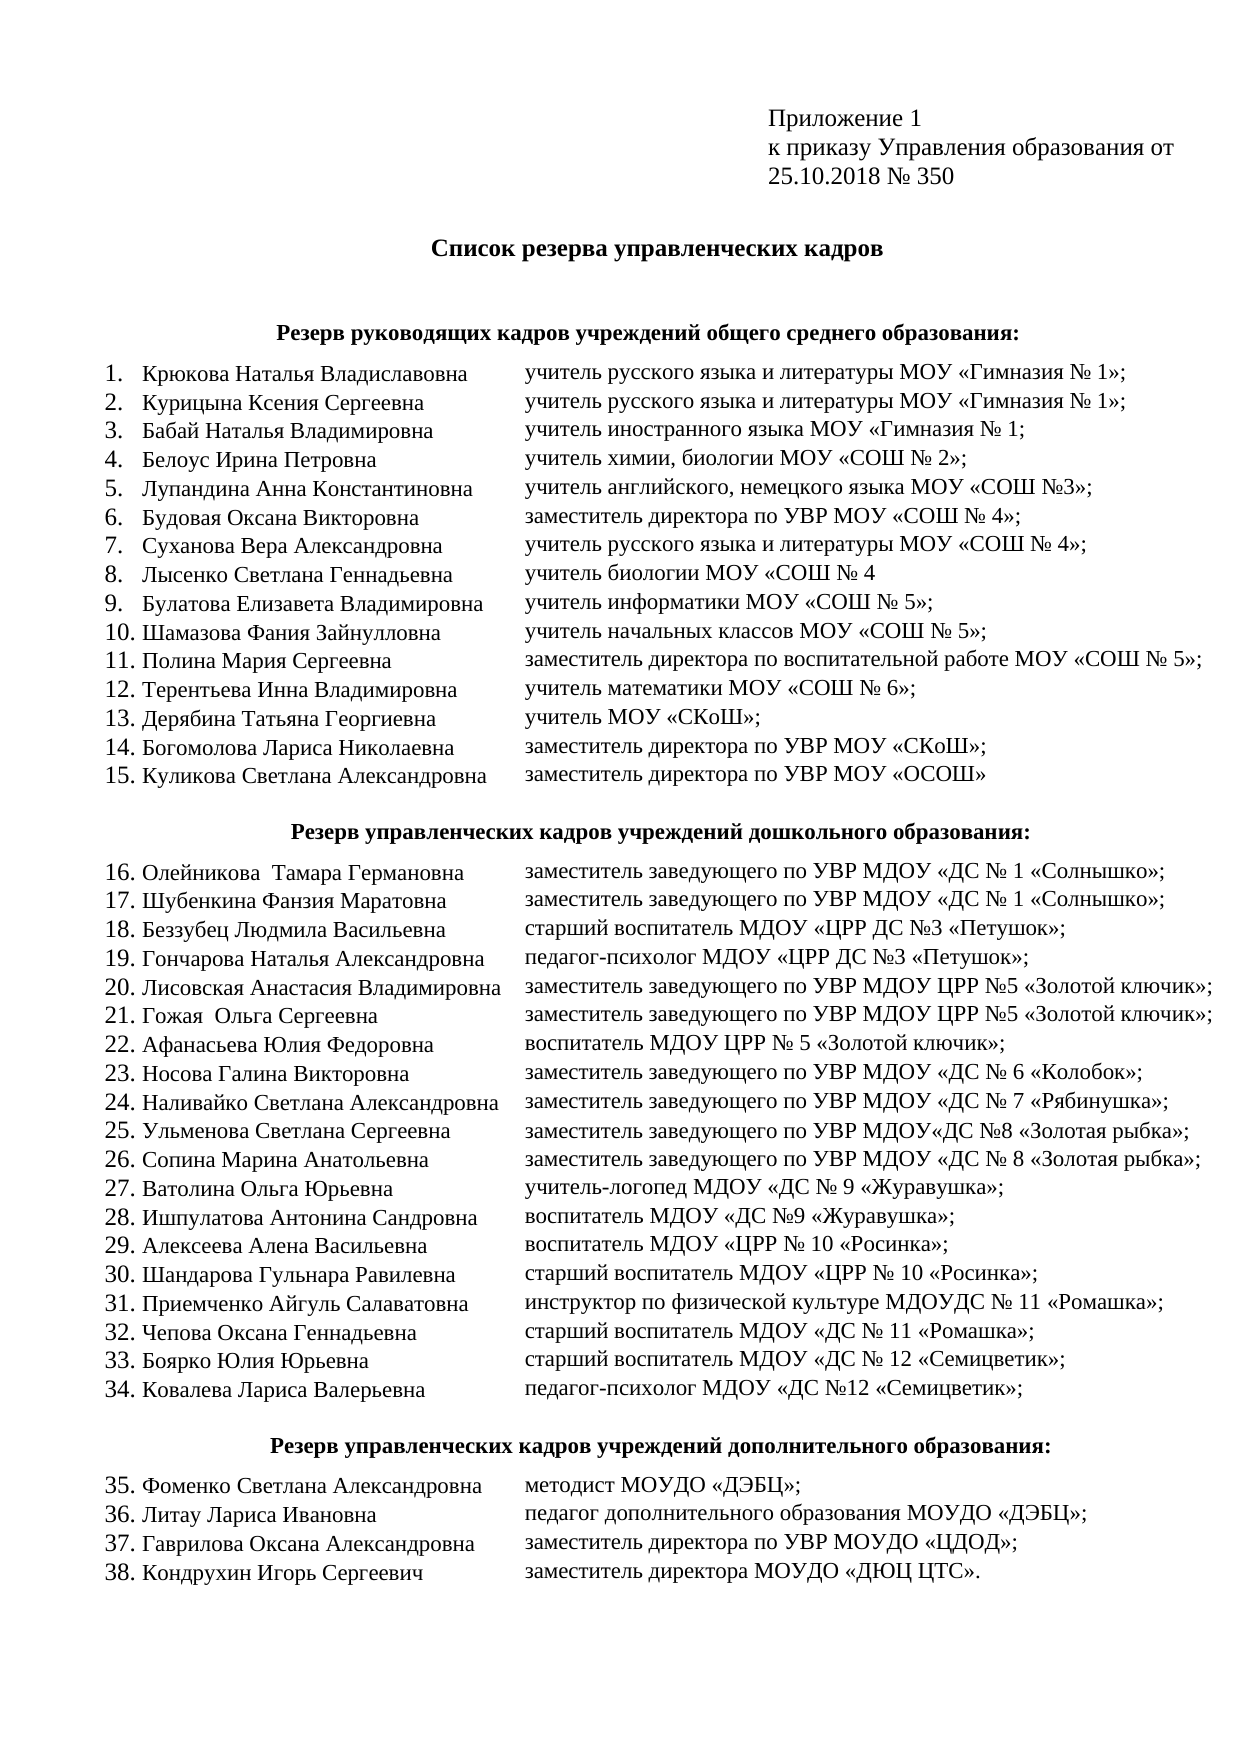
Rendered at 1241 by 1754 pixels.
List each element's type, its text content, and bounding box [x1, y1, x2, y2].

table_cell заместитель заведующего по УВР МДОУ «ДС № 6 «Колобок»; [513, 1058, 1237, 1087]
table_cell заместитель заведующего по УВР МДОУ«ДС №8 «Золотая рыбка»; [513, 1116, 1237, 1144]
table_cell Афанасьева Юлия Федоровна [56, 1029, 513, 1058]
table_cell Лупандина Анна Константиновна [56, 473, 513, 502]
table_cell Носова Галина Викторовна [56, 1058, 513, 1087]
table_cell Куликова Светлана Александровна [56, 760, 513, 789]
table_cell Беззубец Людмила Васильевна [56, 914, 513, 943]
text Список резерва управленческих кадров [118, 233, 1196, 262]
table_cell методист МОУДО «ДЭБЦ»; [513, 1471, 1237, 1499]
table_cell Ватолина Ольга Юрьевна [56, 1173, 513, 1202]
table_cell воспитатель МДОУ ЦРР № 5 «Золотой ключик»; [513, 1029, 1237, 1058]
table_cell воспитатель МДОУ «ЦРР № 10 «Росинка»; [513, 1231, 1237, 1259]
table_cell Булатова Елизавета Владимировна [56, 588, 513, 617]
table_cell Гожая Ольга Сергеевна [56, 1001, 513, 1029]
table_cell Ульменова Светлана Сергеевна [56, 1116, 513, 1144]
table_cell старший воспитатель МДОУ «ЦРР ДС №3 «Петушок»; [513, 914, 1237, 943]
table_cell заместитель директора по воспитательной работе МОУ «СОШ № 5»; [513, 645, 1237, 674]
table_cell Алексеева Алена Васильевна [56, 1231, 513, 1259]
table_cell Ишпулатова Антонина Сандровна [56, 1202, 513, 1231]
table_cell Ковалева Лариса Валерьевна [56, 1374, 513, 1403]
table_cell Приемченко Айгуль Салаватовна [56, 1288, 513, 1317]
table_cell Боярко Юлия Юрьевна [56, 1346, 513, 1374]
table_cell педагог дополнительного образования МОУДО «ДЭБЦ»; [513, 1499, 1237, 1528]
table_cell старший воспитатель МДОУ «ЦРР № 10 «Росинка»; [513, 1259, 1237, 1288]
table_cell учитель начальных классов МОУ «СОШ № 5»; [513, 617, 1237, 645]
table_cell Гаврилова Оксана Александровна [56, 1528, 513, 1557]
table_cell заместитель директора МОУДО «ДЮЦ ЦТС». [513, 1557, 1237, 1586]
table_cell учитель русского языка и литературы МОУ «Гимназия № 1»; [513, 358, 1237, 387]
table_cell заместитель заведующего по УВР МДОУ ЦРР №5 «Золотой ключик»; [513, 1001, 1237, 1029]
table_cell учитель математики МОУ «СОШ № 6»; [513, 674, 1237, 703]
table_cell Суханова Вера Александровна [56, 530, 513, 559]
table_cell Белоус Ирина Петровна [56, 444, 513, 473]
table_cell старший воспитатель МДОУ «ДС № 12 «Семицветик»; [513, 1346, 1237, 1374]
table_cell Будовая Оксана Викторовна [56, 502, 513, 530]
table_cell педагог-психолог МДОУ «ДС №12 «Семицветик»; [513, 1374, 1237, 1403]
table_cell Олейникова Тамара Германовна [56, 857, 513, 886]
table_header Резерв руководящих кадров учреждений общего среднего образования: [56, 319, 1237, 358]
table_cell Гончарова Наталья Александровна [56, 943, 513, 972]
table_cell Шамазова Фания Зайнулловна [56, 617, 513, 645]
table_cell заместитель заведующего по УВР МДОУ ЦРР №5 «Золотой ключик»; [513, 972, 1237, 1001]
table_cell старший воспитатель МДОУ «ДС № 11 «Ромашка»; [513, 1317, 1237, 1346]
table_cell учитель информатики МОУ «СОШ № 5»; [513, 588, 1237, 617]
text к приказу Управления образования от 25.10.2018 № 350 [768, 132, 1196, 190]
table_cell Чепова Оксана Геннадьевна [56, 1317, 513, 1346]
table_cell Дерябина Татьяна Георгиевна [56, 703, 513, 732]
table_cell заместитель директора по УВР МОУ «СКоШ»; [513, 732, 1237, 760]
table_cell заместитель заведующего по УВР МДОУ «ДС № 1 «Солнышко»; [513, 886, 1237, 914]
table_cell учитель-логопед МДОУ «ДС № 9 «Журавушка»; [513, 1173, 1237, 1202]
table_cell учитель МОУ «СКоШ»; [513, 703, 1237, 732]
table_cell заместитель заведующего по УВР МДОУ «ДС № 7 «Рябинушка»; [513, 1087, 1237, 1116]
table_cell учитель русского языка и литературы МОУ «СОШ № 4»; [513, 530, 1237, 559]
table_cell Сопина Марина Анатольевна [56, 1144, 513, 1173]
table_cell Полина Мария Сергеевна [56, 645, 513, 674]
table_cell Богомолова Лариса Николаевна [56, 732, 513, 760]
table_cell Литау Лариса Ивановна [56, 1499, 513, 1528]
table_cell Терентьева Инна Владимировна [56, 674, 513, 703]
table_cell Курицына Ксения Сергеевна [56, 387, 513, 415]
table_cell учитель химии, биологии МОУ «СОШ № 2»; [513, 444, 1237, 473]
table_cell Шандарова Гульнара Равилевна [56, 1259, 513, 1288]
table_cell Резерв управленческих кадров учреждений дополнительного образования: [56, 1403, 1237, 1471]
table_cell учитель биологии МОУ «СОШ № 4 [513, 559, 1237, 588]
table_cell заместитель директора по УВР МОУ «ОСОШ» [513, 760, 1237, 789]
table_cell Наливайко Светлана Александровна [56, 1087, 513, 1116]
table_cell заместитель директора по УВР МОУДО «ЦДОД»; [513, 1528, 1237, 1557]
table_cell Фоменко Светлана Александровна [56, 1471, 513, 1499]
table_cell Шубенкина Фанзия Маратовна [56, 886, 513, 914]
table_cell заместитель заведующего по УВР МДОУ «ДС № 8 «Золотая рыбка»; [513, 1144, 1237, 1173]
table_cell заместитель директора по УВР МОУ «СОШ № 4»; [513, 502, 1237, 530]
table_cell учитель иностранного языка МОУ «Гимназия № 1; [513, 415, 1237, 444]
table_cell учитель русского языка и литературы МОУ «Гимназия № 1»; [513, 387, 1237, 415]
table_cell Бабай Наталья Владимировна [56, 415, 513, 444]
table_cell учитель английского, немецкого языка МОУ «СОШ №3»; [513, 473, 1237, 502]
text Приложение 1 [768, 103, 1196, 132]
table_cell воспитатель МДОУ «ДС №9 «Журавушка»; [513, 1202, 1237, 1231]
table_cell педагог-психолог МДОУ «ЦРР ДС №3 «Петушок»; [513, 943, 1237, 972]
table_cell Лысенко Светлана Геннадьевна [56, 559, 513, 588]
table_cell инструктор по физической культуре МДОУДС № 11 «Ромашка»; [513, 1288, 1237, 1317]
table_cell Крюкова Наталья Владиславовна [56, 358, 513, 387]
table_cell Кондрухин Игорь Сергеевич [56, 1557, 513, 1586]
table_cell заместитель заведующего по УВР МДОУ «ДС № 1 «Солнышко»; [513, 857, 1237, 886]
table_cell Лисовская Анастасия Владимировна [56, 972, 513, 1001]
table_cell Резерв управленческих кадров учреждений дошкольного образования: [56, 789, 1237, 857]
